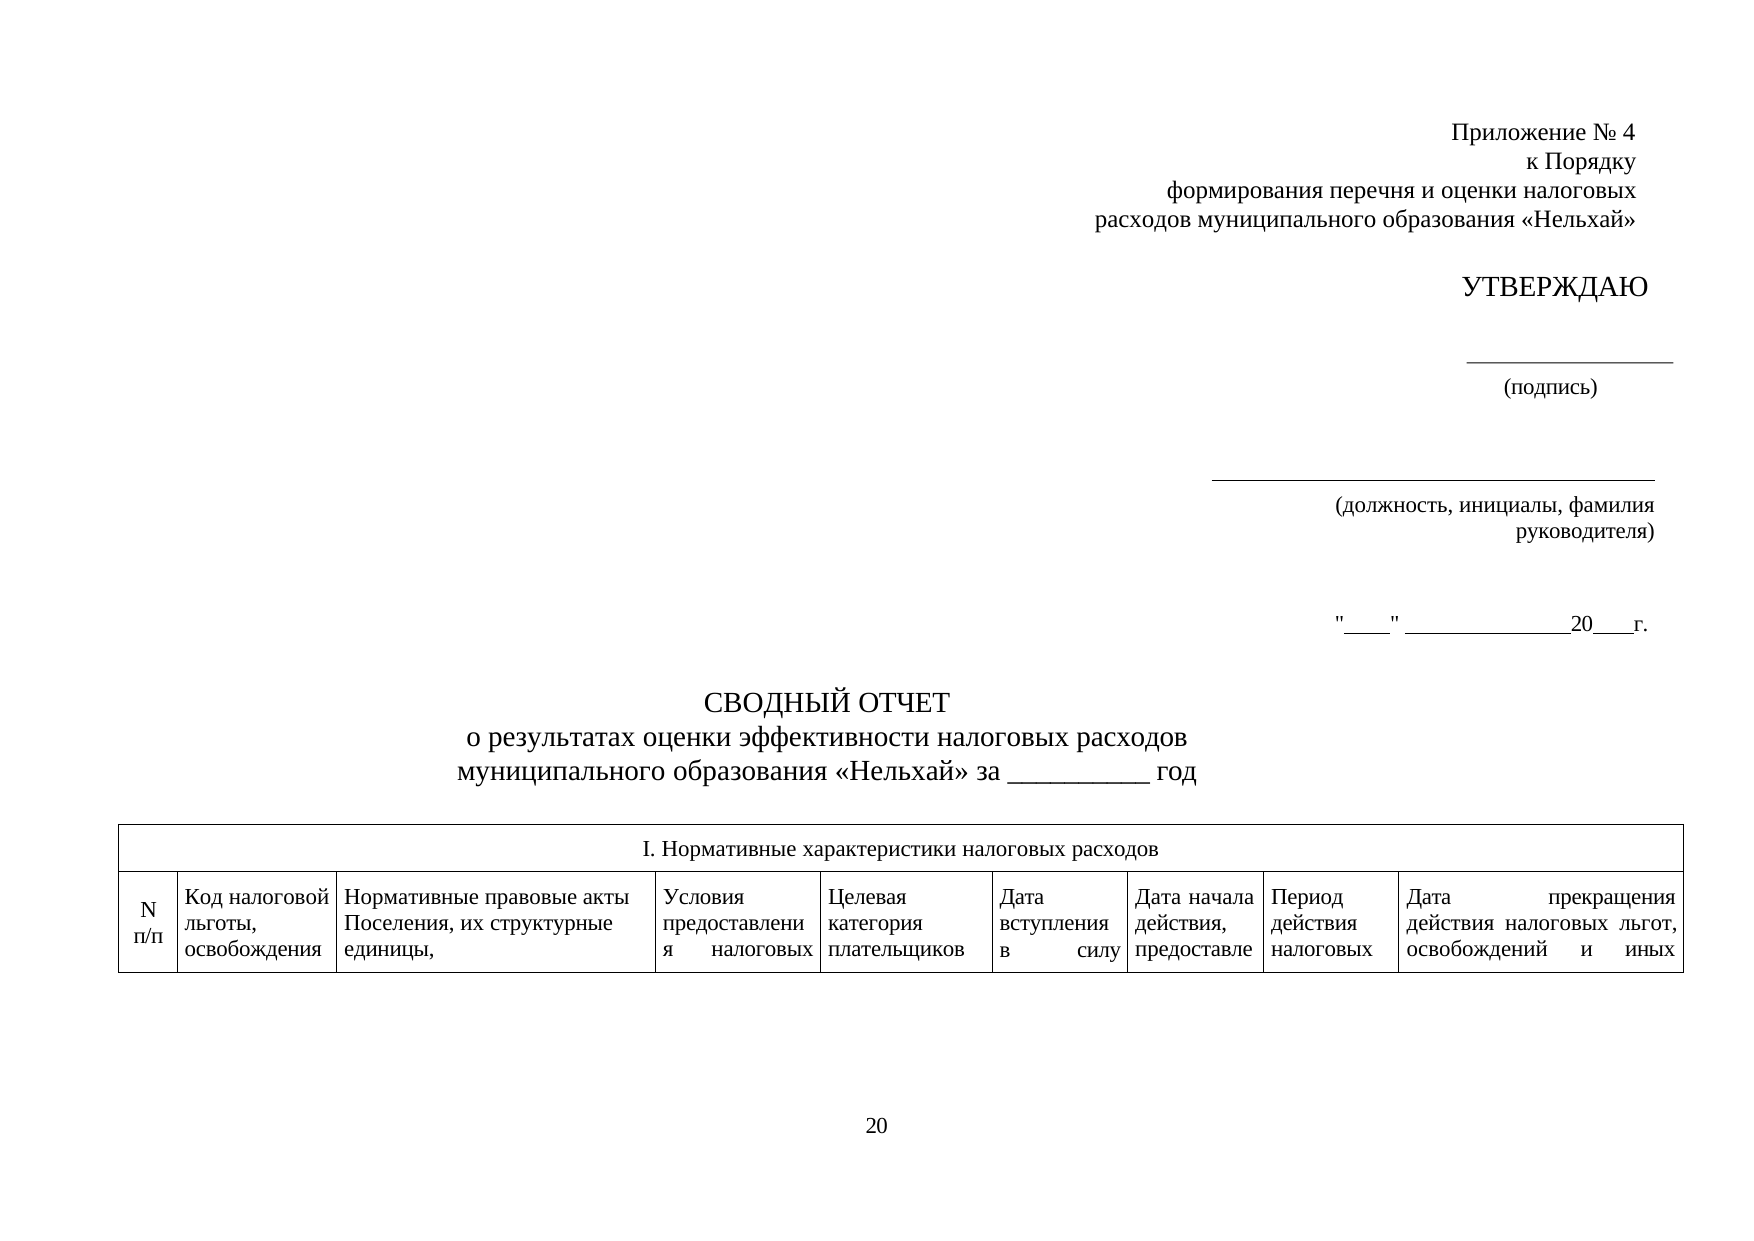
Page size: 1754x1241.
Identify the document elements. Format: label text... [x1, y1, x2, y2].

text о результатах оценки эффективности налоговых расходов [104, 719, 1549, 753]
table_cell Дата прекращения действия налоговых льгот, освобождений и иных [1399, 872, 1683, 972]
table_cell Целевая категория плательщиков [821, 872, 992, 972]
table_cell (должность, инициалы, фамилия руководителя) [1212, 481, 1655, 578]
table_cell Код налоговой льготы, освобождения [178, 872, 336, 972]
table_cell Период действия налоговых [1264, 872, 1398, 972]
table_header УТВЕРЖДАЮ [1212, 271, 1655, 362]
table_cell Дата начала действия, предоставле [1128, 872, 1263, 972]
table_cell (подпись) [1212, 362, 1655, 480]
text СВОДНЫЙ ОТЧЕТ [104, 686, 1549, 719]
table_cell Дата вступления в силу [993, 872, 1127, 972]
table_cell Условия предоставлени я налоговых [656, 872, 820, 972]
text Приложение № 4 [104, 117, 1636, 146]
text муниципального образования «Нельхай» за __________ год [104, 753, 1550, 787]
table_cell " " 20 г. [1212, 578, 1655, 638]
table_cell N п/п [119, 872, 177, 972]
text к Порядку формирования перечня и оценки налоговых расходов муниципального образования «Нельхай» [1088, 146, 1636, 233]
table_cell Нормативные правовые акты Поселения, их структурные единицы, [337, 872, 655, 972]
table_header I. Нормативные характеристики налоговых расходов [119, 825, 1683, 871]
